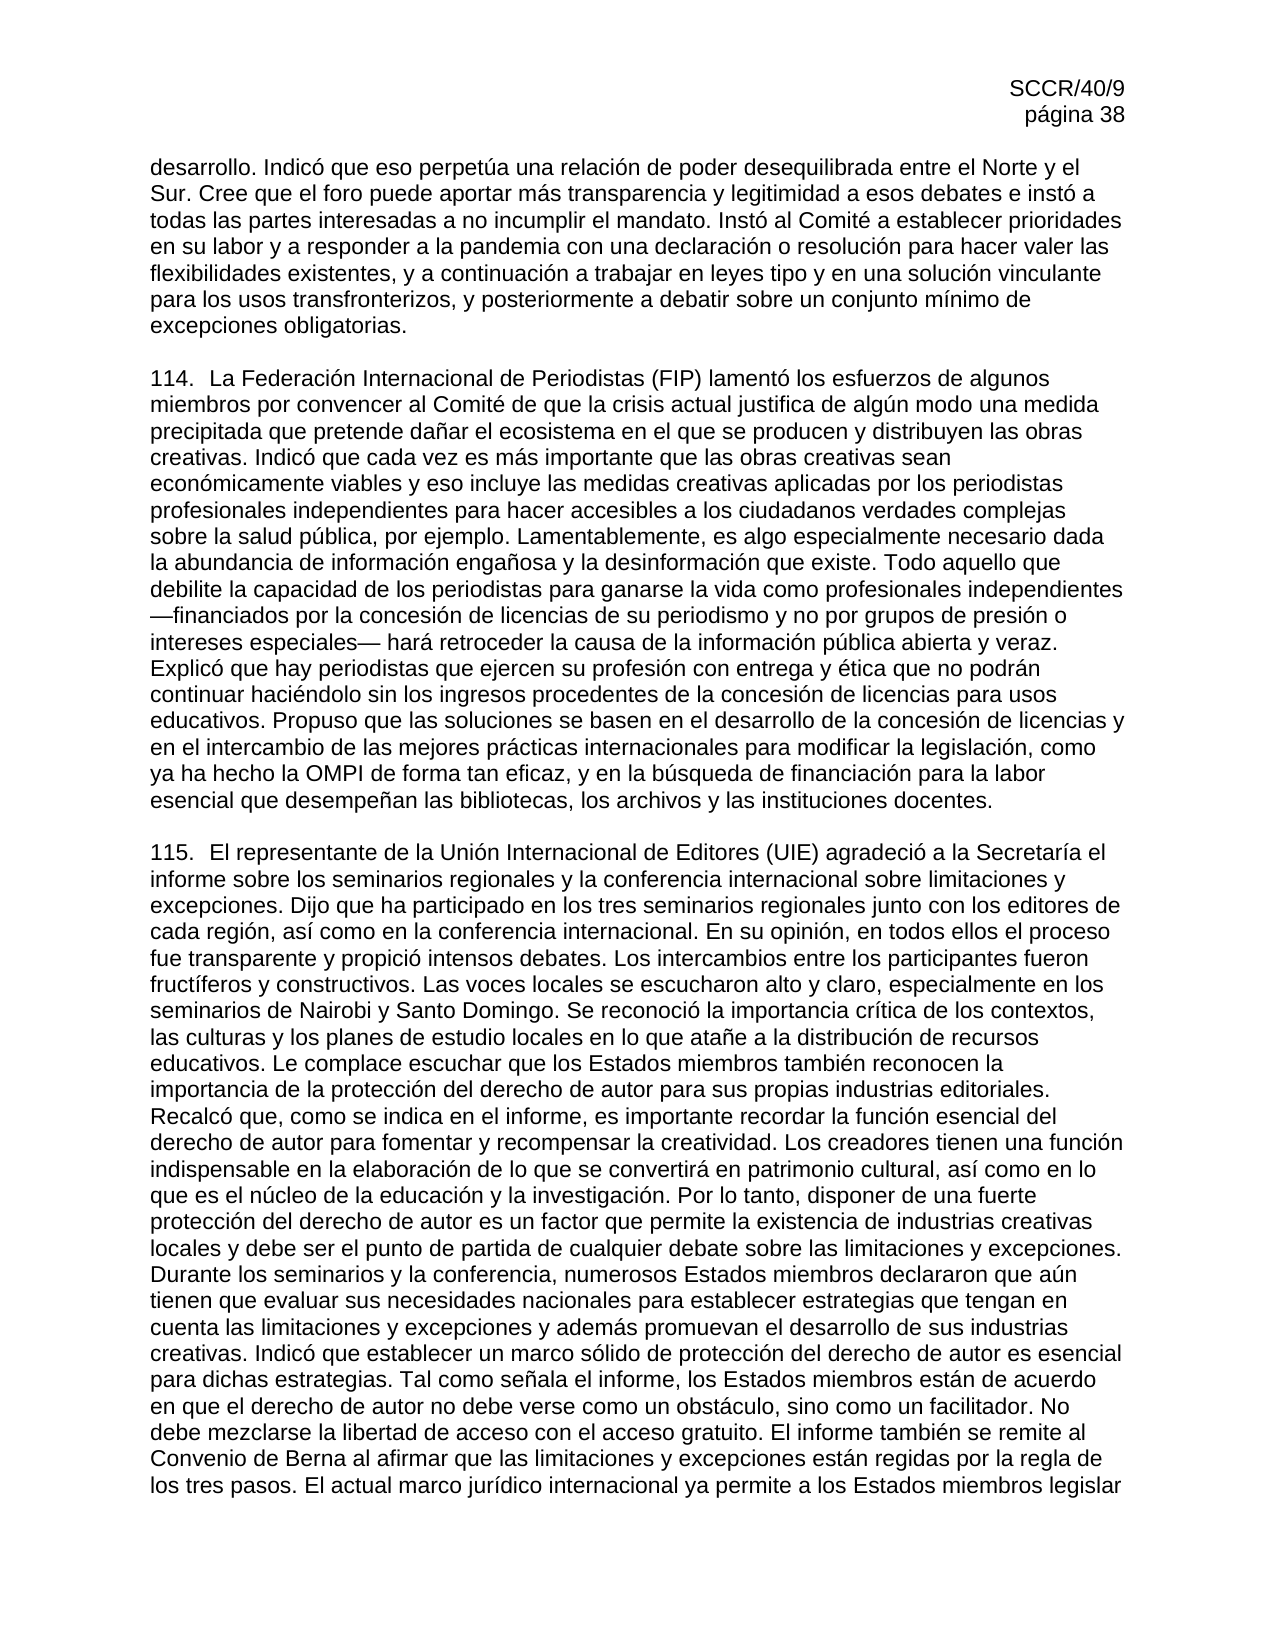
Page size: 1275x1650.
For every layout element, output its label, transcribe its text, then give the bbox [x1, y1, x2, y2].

list La Federación Internacional de Periodistas (FIP) lamentó los esfuerzos de algunos miembros por convencer al Comité de que la crisis actual justifica de algún modo una medida precipitada que pretende dañar el ecosistema en el que se producen y distribuyen las obras creativas. Indicó que cada vez es más importante que las obras creativas sean económicamente viables y eso incluye las medidas creativas aplicadas por los periodistas profesionales independientes para hacer accesibles a los ciudadanos verdades complejas sobre la salud pública, por ejemplo. Lamentablemente, es algo especialmente necesario dada la abundancia de información engañosa y la desinformación que existe. Todo aquello que debilite la capacidad de los periodistas para ganarse la vida como profesionales independientes —financiados por la concesión de licencias de su periodismo y no por grupos de presión o intereses especiales— hará retroceder la causa de la información pública abierta y veraz. Explicó que hay periodistas que ejercen su profesión con entrega y ética que no podrán continuar haciéndolo sin los ingresos procedentes de la concesión de licencias para usos educativos. Propuso que las soluciones se basen en el desarrollo de la concesión de licencias y en el intercambio de las mejores prácticas internacionales para modificar la legislación, como ya ha hecho la OMPI de forma tan eficaz, y en la búsqueda de financiación para la labor esencial que desempeñan las bibliotecas, los archivos y las instituciones docentes. [150, 365, 1125, 813]
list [150, 839, 1125, 1498]
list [150, 154, 1125, 338]
